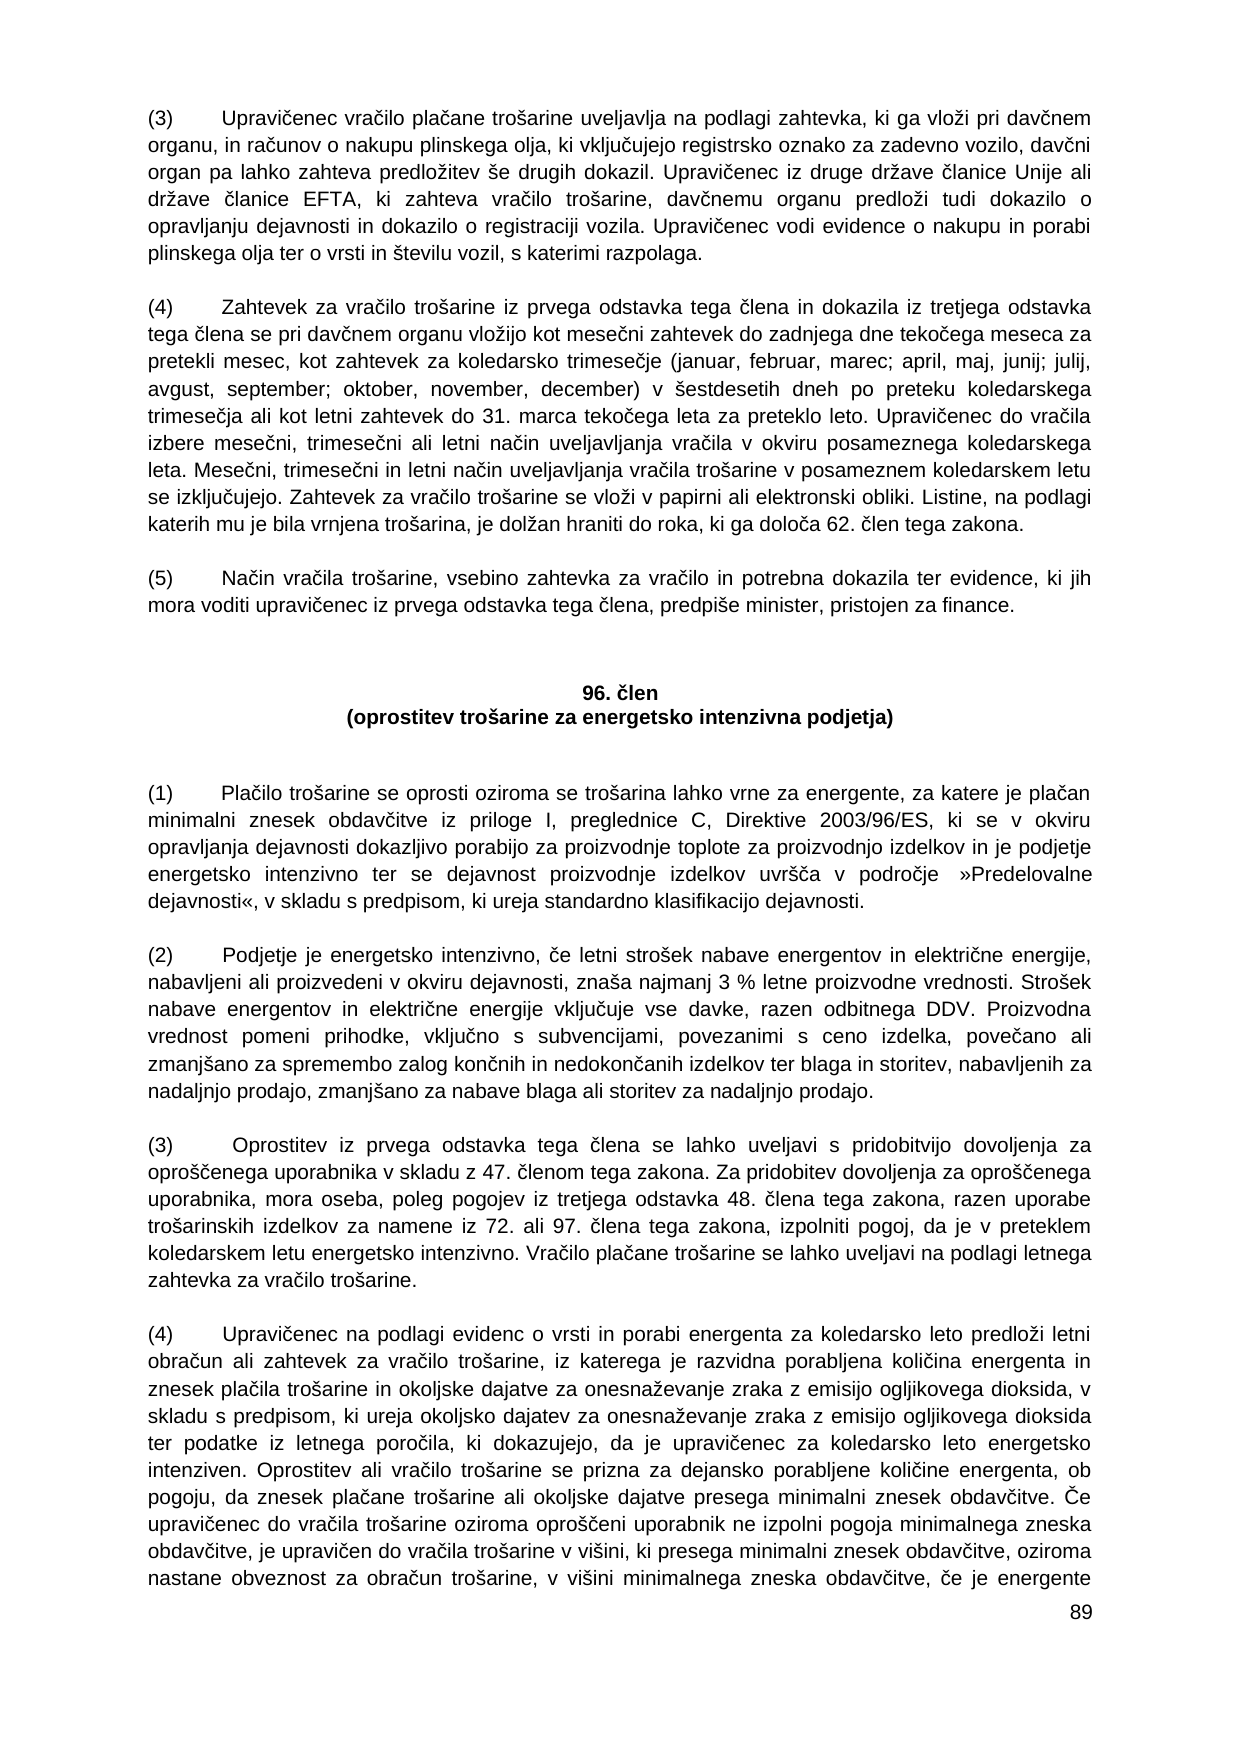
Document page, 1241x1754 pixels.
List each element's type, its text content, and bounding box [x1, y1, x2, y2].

text (1) Plačilo trošarine se oprosti oziroma se trošarina lahko vrne za energente, za katere je plačan minimalni znesek obdavčitve iz priloge I, preglednice C, Direktive 2003/96/ES, ki se v okviru opravljanja dejavnosti dokazljivo porabijo za proizvodnje toplote za proizvodnjo izdelkov in je podjetje energetsko intenzivno ter se dejavnost proizvodnje izdelkov uvršča v področje »Predelovalne dejavnosti«, v skladu s predpisom, ki ureja standardno klasifikacijo dejavnosti. [148, 778, 1093, 914]
subtitle 96. člen [148, 681, 1093, 704]
text (3) Upravičenec vračilo plačane trošarine uveljavlja na podlagi zahtevka, ki ga vloži pri davčnem organu, in računov o nakupu plinskega olja, ki vključujejo registrsko oznako za zadevno vozilo, davčni organ pa lahko zahteva predložitev še drugih dokazil. Upravičenec iz druge države članice Unije ali države članice EFTA, ki zahteva vračilo trošarine, davčnemu organu predloži tudi dokazilo o opravljanju dejavnosti in dokazilo o registraciji vozila. Upravičenec vodi evidence o nakupu in porabi plinskega olja ter o vrsti in številu vozil, s katerimi razpolaga. [148, 103, 1093, 266]
subtitle (oprostitev trošarine za energetsko intenzivna podjetja) [148, 704, 1093, 728]
text (5) Način vračila trošarine, vsebino zahtevka za vračilo in potrebna dokazila ter evidence, ki jih mora voditi upravičenec iz prvega odstavka tega člena, predpiše minister, pristojen za finance. [148, 564, 1093, 618]
text (4) Zahtevek za vračilo trošarine iz prvega odstavka tega člena in dokazila iz tretjega odstavka tega člena se pri davčnem organu vložijo kot mesečni zahtevek do zadnjega dne tekočega meseca za pretekli mesec, kot zahtevek za koledarsko trimesečje (januar, februar, marec; april, maj, junij; julij, avgust, september; oktober, november, december) v šestdesetih dneh po preteku koledarskega trimesečja ali kot letni zahtevek do 31. marca tekočega leta za preteklo leto. Upravičenec do vračila izbere mesečni, trimesečni ali letni način uveljavljanja vračila v okviru posameznega koledarskega leta. Mesečni, trimesečni in letni način uveljavljanja vračila trošarine v posameznem koledarskem letu se izključujejo. Zahtevek za vračilo trošarine se vloži v papirni ali elektronski obliki. Listine, na podlagi katerih mu je bila vrnjena trošarina, je dolžan hraniti do roka, ki ga določa 62. člen tega zakona. [148, 293, 1093, 537]
text (2) Podjetje je energetsko intenzivno, če letni strošek nabave energentov in električne energije, nabavljeni ali proizvedeni v okviru dejavnosti, znaša najmanj 3 % letne proizvodne vrednosti. Strošek nabave energentov in električne energije vključuje vse davke, razen odbitnega DDV. Proizvodna vrednost pomeni prihodke, vključno s subvencijami, povezanimi s ceno izdelka, povečano ali zmanjšano za spremembo zalog končnih in nedokončanih izdelkov ter blaga in storitev, nabavljenih za nadaljnjo prodajo, zmanjšano za nabave blaga ali storitev za nadaljnjo prodajo. [148, 941, 1093, 1103]
text (3) Oprostitev iz prvega odstavka tega člena se lahko uveljavi s pridobitvijo dovoljenja za oproščenega uporabnika v skladu z 47. členom tega zakona. Za pridobitev dovoljenja za oproščenega uporabnika, mora oseba, poleg pogojev iz tretjega odstavka 48. člena tega zakona, razen uporabe trošarinskih izdelkov za namene iz 72. ali 97. člena tega zakona, izpolniti pogoj, da je v preteklem koledarskem letu energetsko intenzivno. Vračilo plačane trošarine se lahko uveljavi na podlagi letnega zahtevka za vračilo trošarine. [148, 1131, 1093, 1293]
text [148, 1320, 1093, 1591]
